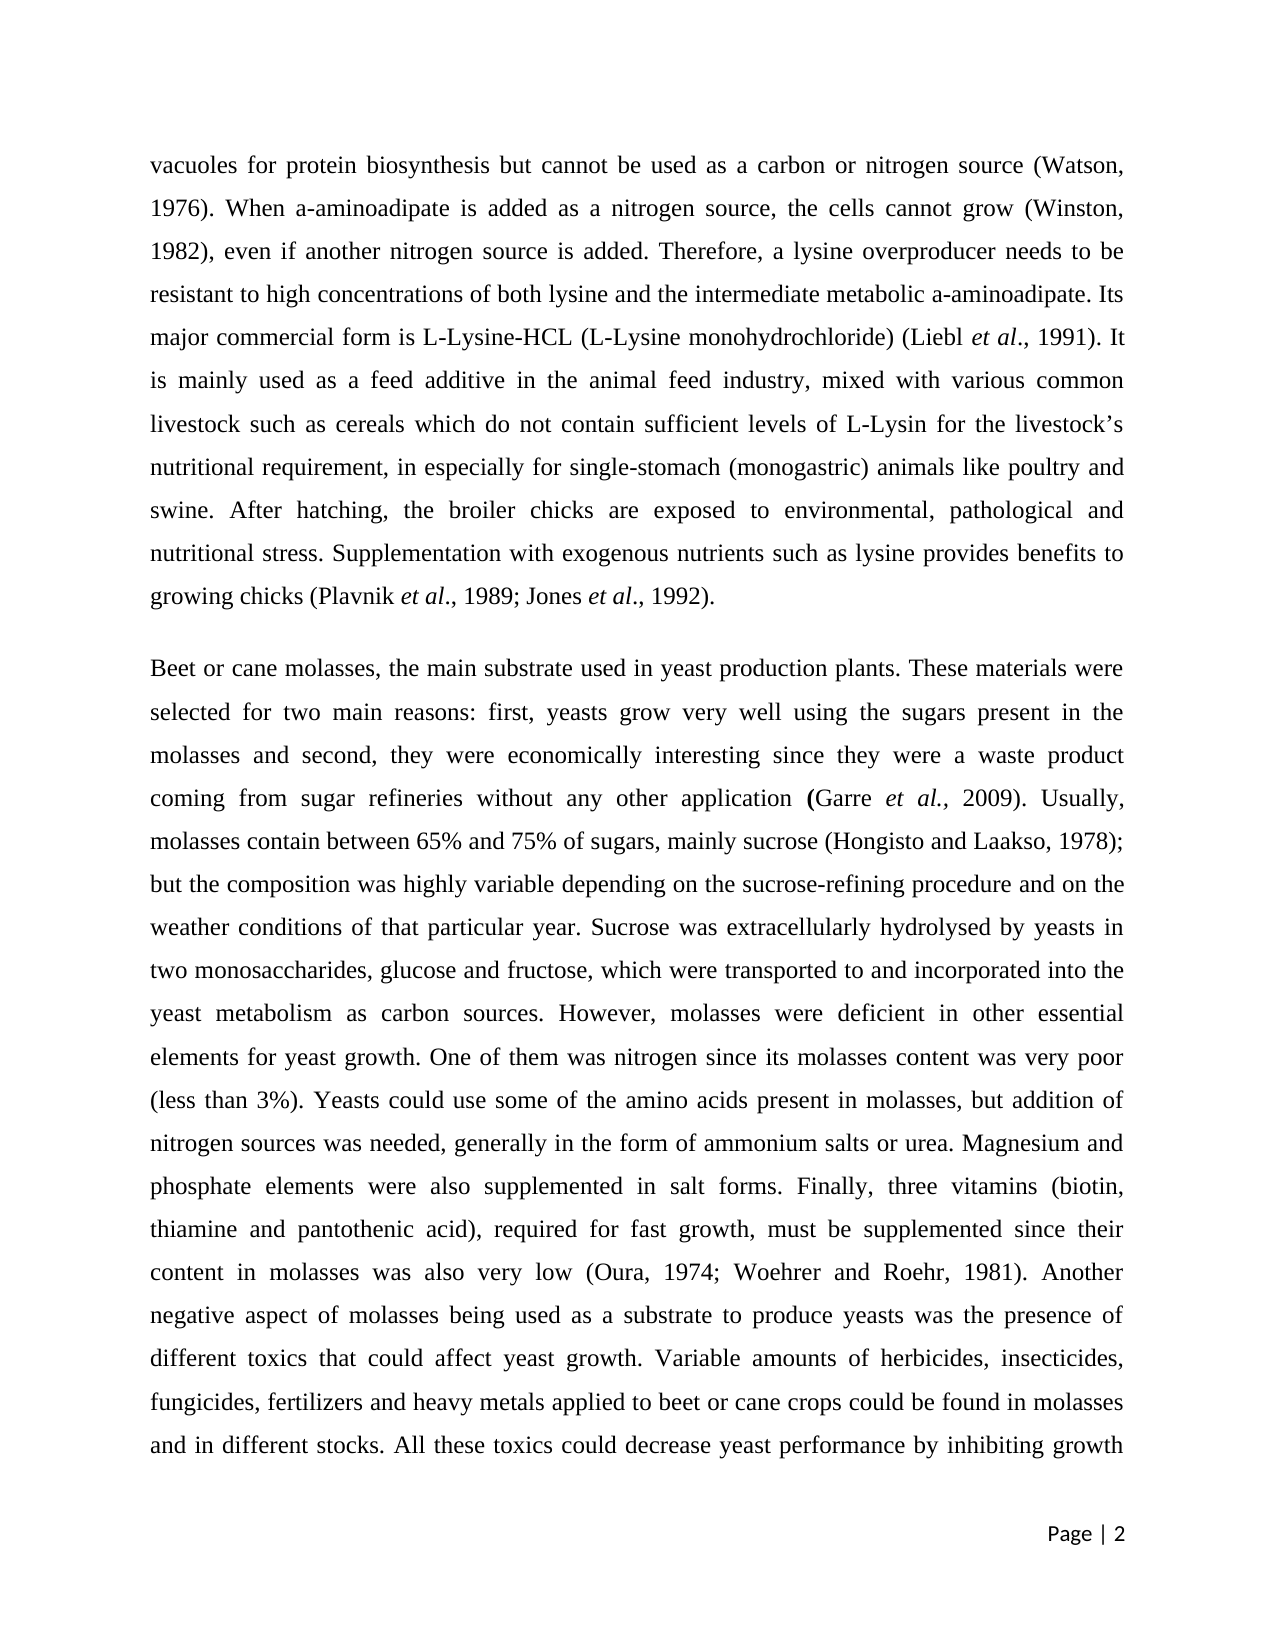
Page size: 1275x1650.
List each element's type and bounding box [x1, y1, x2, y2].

text [150, 150, 1125, 610]
text [150, 653, 1125, 1458]
